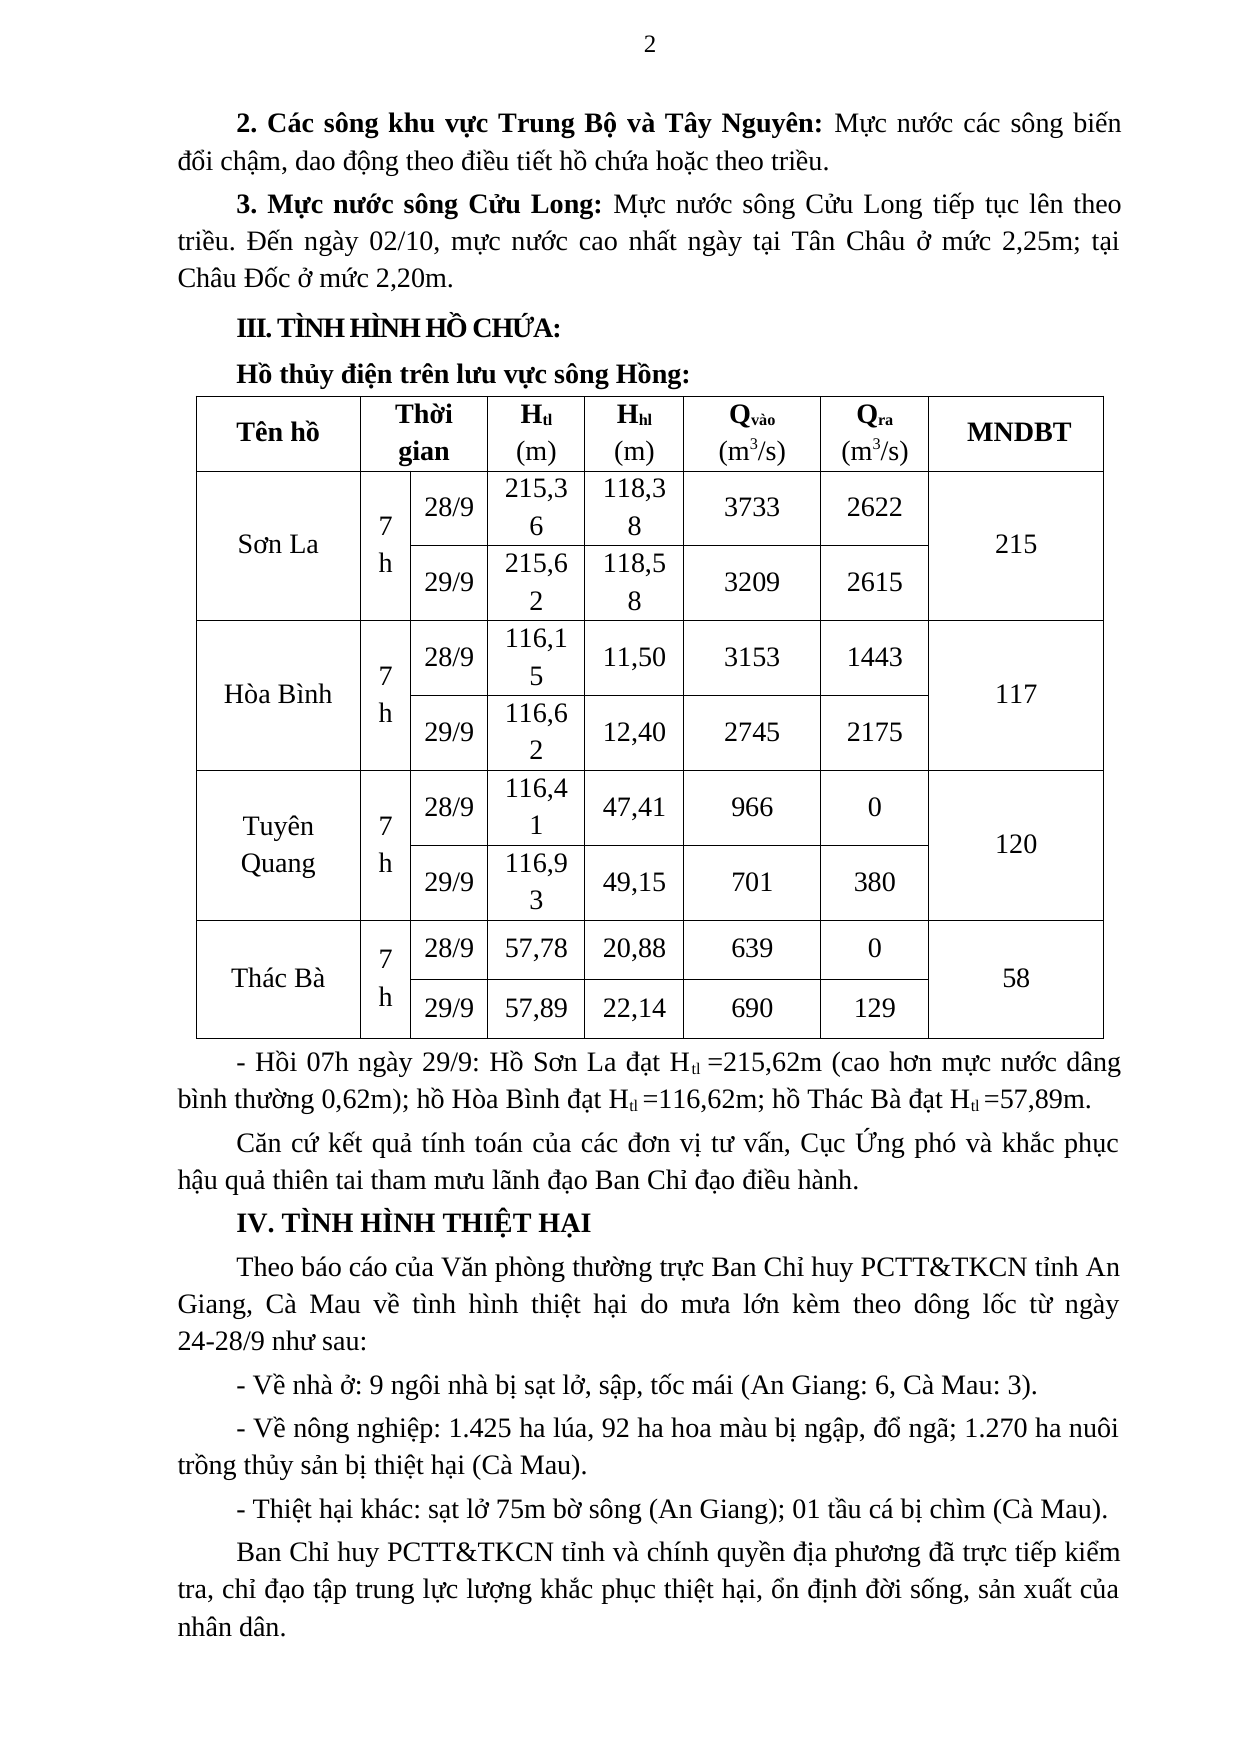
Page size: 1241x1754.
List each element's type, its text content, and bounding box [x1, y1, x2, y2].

table_cell 118,58 [585, 546, 683, 620]
text 3. Mực nước sông Cửu Long: Mực nước sông Cửu Long tiếp tục lên theo triều. Đến ngày 02/10, mực nước cao nhất ngày tại Tân Châu ở mức 2,25m; tại Châu Đốc ở mức 2,20m. [177, 187, 1122, 224]
table_header Qra (m3/s) [821, 397, 928, 471]
table_cell 120 [929, 771, 1103, 920]
table_cell 57,89 [488, 980, 584, 1038]
table_cell Hòa Bình [197, 621, 360, 770]
table_header MNDBT [929, 397, 1103, 471]
table_header Htl (m) [488, 397, 584, 471]
text Hồ thủy điện trên lưu vực sông Hồng: [177, 357, 1122, 390]
text - Về nông nghiệp: 1.425 ha lúa, 92 ha hoa màu bị ngập, đổ ngã; 1.270 ha nuôi trồng thủy sản bị thiệt hại (Cà Mau). [177, 1411, 1122, 1481]
table_cell 215 [929, 472, 1103, 620]
table_cell 2622 [821, 472, 928, 545]
table_cell 2175 [821, 696, 928, 770]
table_cell 0 [821, 921, 928, 979]
table_cell 117 [929, 621, 1103, 770]
table_header Hhl (m) [585, 397, 683, 471]
table_cell Tuyên Quang [197, 771, 360, 920]
table_cell Sơn La [197, 472, 360, 620]
table_header Tên hồ [197, 397, 360, 471]
table_cell 118,38 [585, 472, 683, 545]
text Căn cứ kết quả tính toán của các đơn vị tư vấn, Cục Ứng phó và khắc phục hậu quả thiên tai tham mưu lãnh đạo Ban Chỉ đạo điều hành. [177, 1126, 1122, 1196]
text Ban Chỉ huy PCTT&TKCN tỉnh và chính quyền địa phương đã trực tiếp kiểm tra, chỉ đạo tập trung lực lượng khắc phục thiệt hại, ổn định đời sống, sản xuất của nhân dân. [177, 1535, 1122, 1642]
table_cell 639 [684, 921, 820, 979]
table_cell 29/9 [411, 696, 487, 770]
table_cell 57,78 [488, 921, 584, 979]
table_cell 12,40 [585, 696, 683, 770]
table_cell 116,15 [488, 621, 584, 695]
table_cell 28/9 [411, 921, 487, 979]
table_cell 20,88 [585, 921, 683, 979]
table_cell 215,62 [488, 546, 584, 620]
table_cell 7h [361, 472, 410, 620]
table_cell 116,41 [488, 771, 584, 845]
table_cell 2745 [684, 696, 820, 770]
table_cell 29/9 [411, 546, 487, 620]
table_cell 701 [684, 846, 820, 920]
table_cell 28/9 [411, 621, 487, 695]
table_header Qvào (m3/s) [684, 397, 820, 471]
table_cell 58 [929, 921, 1103, 1038]
table_cell 28/9 [411, 771, 487, 845]
text - Về nhà ở: 9 ngôi nhà bị sạt lở, sập, tốc mái (An Giang: 6, Cà Mau: 3). [177, 1368, 1122, 1400]
table_cell 11,50 [585, 621, 683, 695]
table_cell 7h [361, 921, 410, 1038]
text - Hồi 07h ngày 29/9: Hồ Sơn La đạt Htl =215,62m (cao hơn mực nước dâng bình thường 0,62m); hồ Hòa Bình đạt Htl =116,62m; hồ Thác Bà đạt Htl =57,89m. [177, 1045, 1122, 1115]
table_cell 690 [684, 980, 820, 1038]
table_cell 7h [361, 621, 410, 770]
table_cell 380 [821, 846, 928, 920]
table_cell 22,14 [585, 980, 683, 1038]
text IV. TÌNH HÌNH THIỆT HẠI [177, 1207, 1122, 1239]
table_cell 28/9 [411, 472, 487, 545]
table_cell 49,15 [585, 846, 683, 920]
table_cell 1443 [821, 621, 928, 695]
table_cell 3733 [684, 472, 820, 545]
text 2. Các sông khu vực Trung Bộ và Tây Nguyên: Mực nước các sông biến đổi chậm, dao động theo điều tiết hồ chứa hoặc theo triều. [177, 106, 1122, 176]
table_cell 3209 [684, 546, 820, 620]
text Theo báo cáo của Văn phòng thường trực Ban Chỉ huy PCTT&TKCN tỉnh An Giang, Cà Mau về tình hình thiệt hại do mưa lớn kèm theo dông lốc từ ngày 24-28/9 như sau: [177, 1250, 1122, 1357]
table_cell 215,36 [488, 472, 584, 545]
table_cell 7h [361, 771, 410, 920]
table_cell 116,62 [488, 696, 584, 770]
table_cell 129 [821, 980, 928, 1038]
table_cell 2615 [821, 546, 928, 620]
table_cell 966 [684, 771, 820, 845]
table_header Thời gian [361, 397, 487, 471]
table_cell 29/9 [411, 846, 487, 920]
table_cell 47,41 [585, 771, 683, 845]
table_cell 116,93 [488, 846, 584, 920]
table_cell 29/9 [411, 980, 487, 1038]
text - Thiệt hại khác: sạt lở 75m bờ sông (An Giang); 01 tầu cá bị chìm (Cà Mau). [177, 1492, 1122, 1524]
text III. TÌNH HÌNH HỒ CHỨA: [177, 311, 1122, 343]
table_cell 0 [821, 771, 928, 845]
text 3. Mực nước sông Cửu Long: Mực nước sông Cửu Long tiếp tục lên theo triều. Đến ngày 02/10, mực nước cao nhất ngày tại Tân Châu ở mức 2,25m; tại Châu Đốc ở mức 2,20m. [177, 257, 1122, 294]
table_cell Thác Bà [197, 921, 360, 1038]
table_cell 3153 [684, 621, 820, 695]
